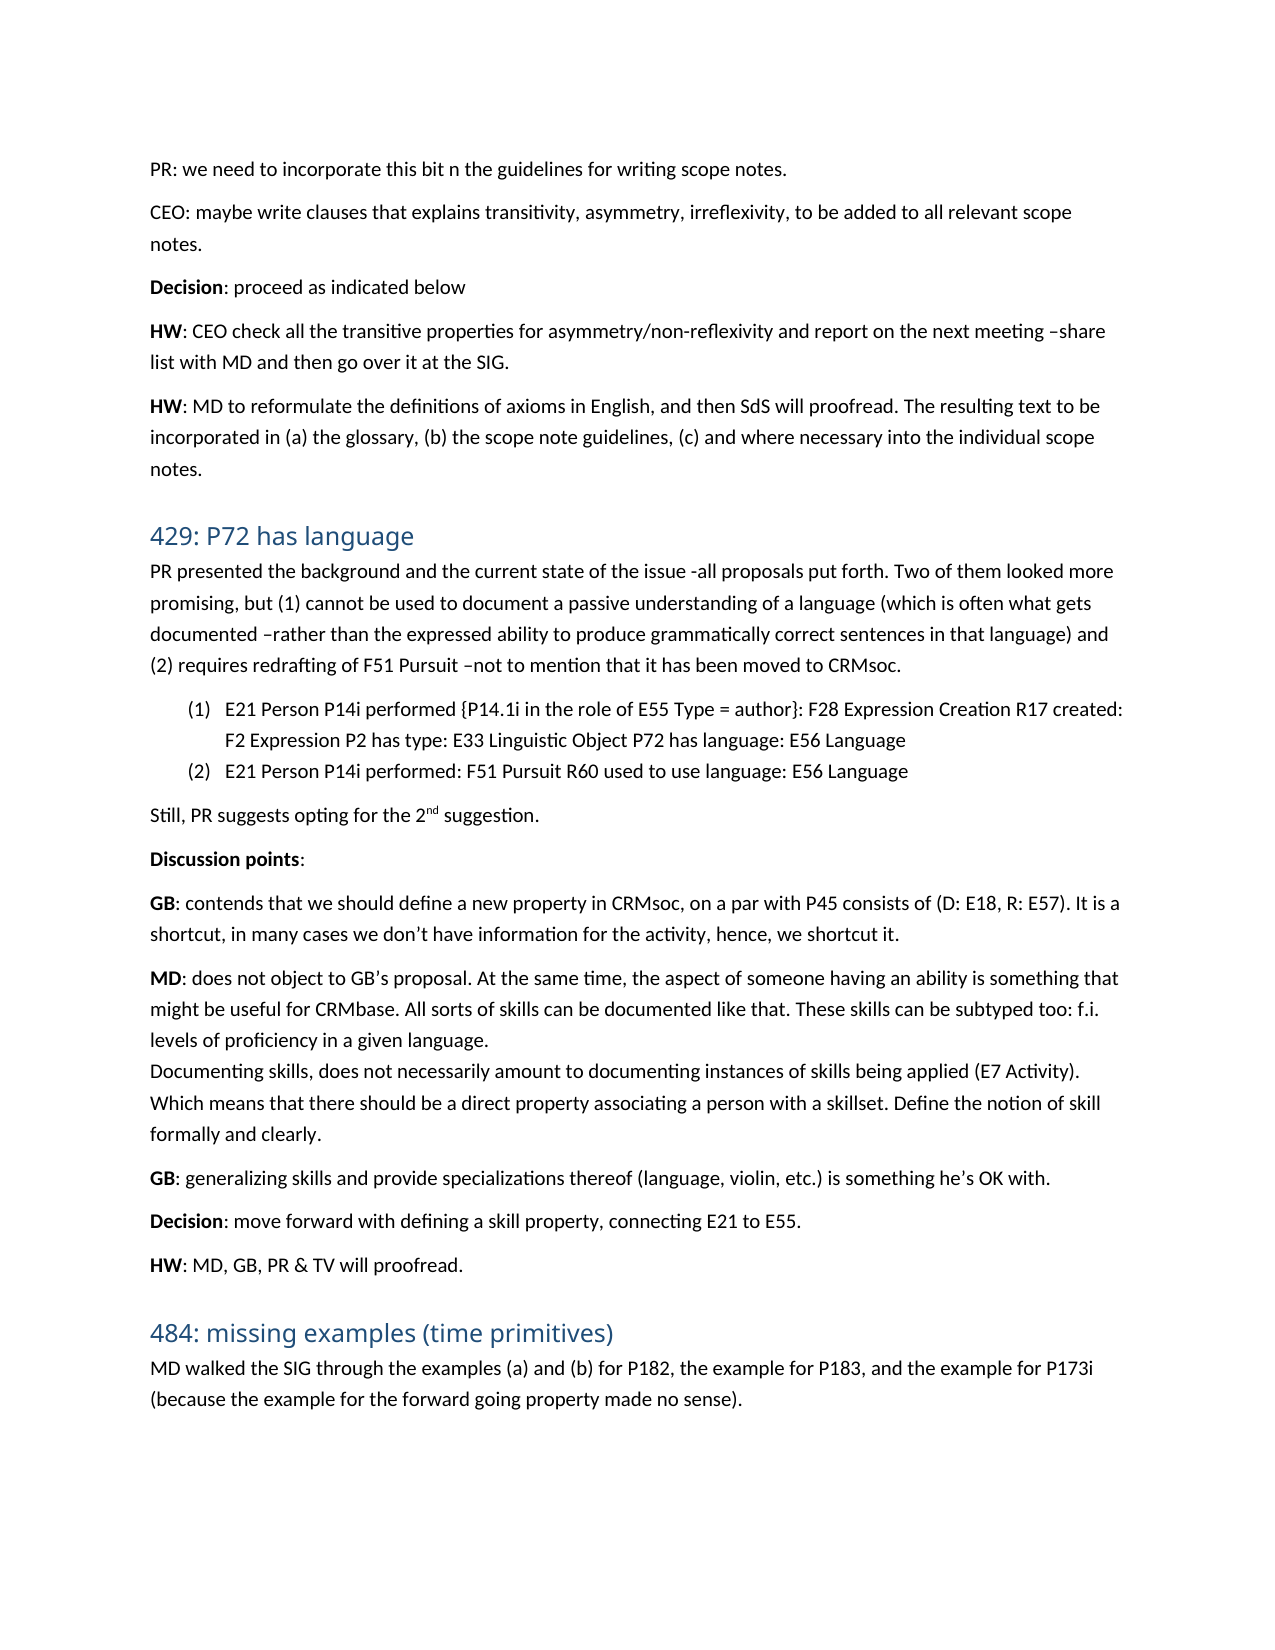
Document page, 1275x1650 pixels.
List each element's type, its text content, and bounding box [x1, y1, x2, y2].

text GB: contends that we should define a new property in CRMsoc, on a par with P45 consists of (D: E18, R: E57). It is a shortcut, in many cases we don’t have information for the activity, hence, we shortcut it. [150, 884, 1125, 947]
text HW: MD, GB, PR & TV will proofread. [150, 1247, 1125, 1278]
text MD walked the SIG through the examples (a) and (b) for P182, the example for P183, and the example for P173i (because the example for the forward going property made no sense). [150, 1349, 1125, 1412]
text PR presented the background and the current state of the issue -all proposals put forth. Two of them looked more promising, but (1) cannot be used to document a passive understanding of a language (which is often what gets documented –rather than the expressed ability to produce grammatically correct sentences in that language) and (2) requires redrafting of F51 Pursuit –not to mention that it has been moved to CRMsoc. [150, 553, 1125, 678]
text Discussion points: [150, 840, 1125, 872]
text CEO: maybe write clauses that explains transitivity, asymmetry, irreflexivity, to be added to all relevant scope notes. [150, 194, 1125, 256]
text GB: generalizing skills and provide specializations thereof (language, violin, etc.) is something he’s OK with. [150, 1159, 1125, 1190]
text PR: we need to incorporate this bit n the guidelines for writing scope notes. [150, 150, 1125, 181]
text HW: MD to reformulate the definitions of axioms in English, and then SdS will proofread. The resulting text to be incorporated in (a) the glossary, (b) the scope note guidelines, (c) and where necessary into the individual scope notes. [150, 387, 1125, 481]
text Still, PR suggests opting for the 2nd suggestion. [150, 797, 1125, 828]
subtitle 484: missing examples (time primitives) [150, 1315, 1125, 1349]
list E21 Person P14i performed {P14.1i in the role of E55 Type = author}: F28 Expression Creation R17 created: F2 Expression P2 has type: E33 Linguistic Object P72 has language: E56 Language [187, 690, 1125, 753]
text Decision: proceed as indicated below [150, 269, 1125, 300]
text MD: does not object to GB’s proposal. At the same time, the aspect of someone having an ability is something that might be useful for CRMbase. All sorts of skills can be documented like that. These skills can be subtyped too: f.i. levels of proficiency in a given language. Documenting skills, does not necessarily amount to documenting instances of skills being applied (E7 Activity). Which means that there should be a direct property associating a person with a skillset. Define the notion of skill formally and clearly. [150, 959, 1125, 1147]
text HW: CEO check all the transitive properties for asymmetry/non-reflexivity and report on the next meeting –share list with MD and then go over it at the SIG. [150, 312, 1125, 375]
text Decision: move forward with defining a skill property, connecting E21 to E55. [150, 1203, 1125, 1234]
list E21 Person P14i performed: F51 Pursuit R60 used to use language: E56 Language [187, 753, 1125, 784]
subtitle 429: P72 has language [150, 519, 1125, 553]
